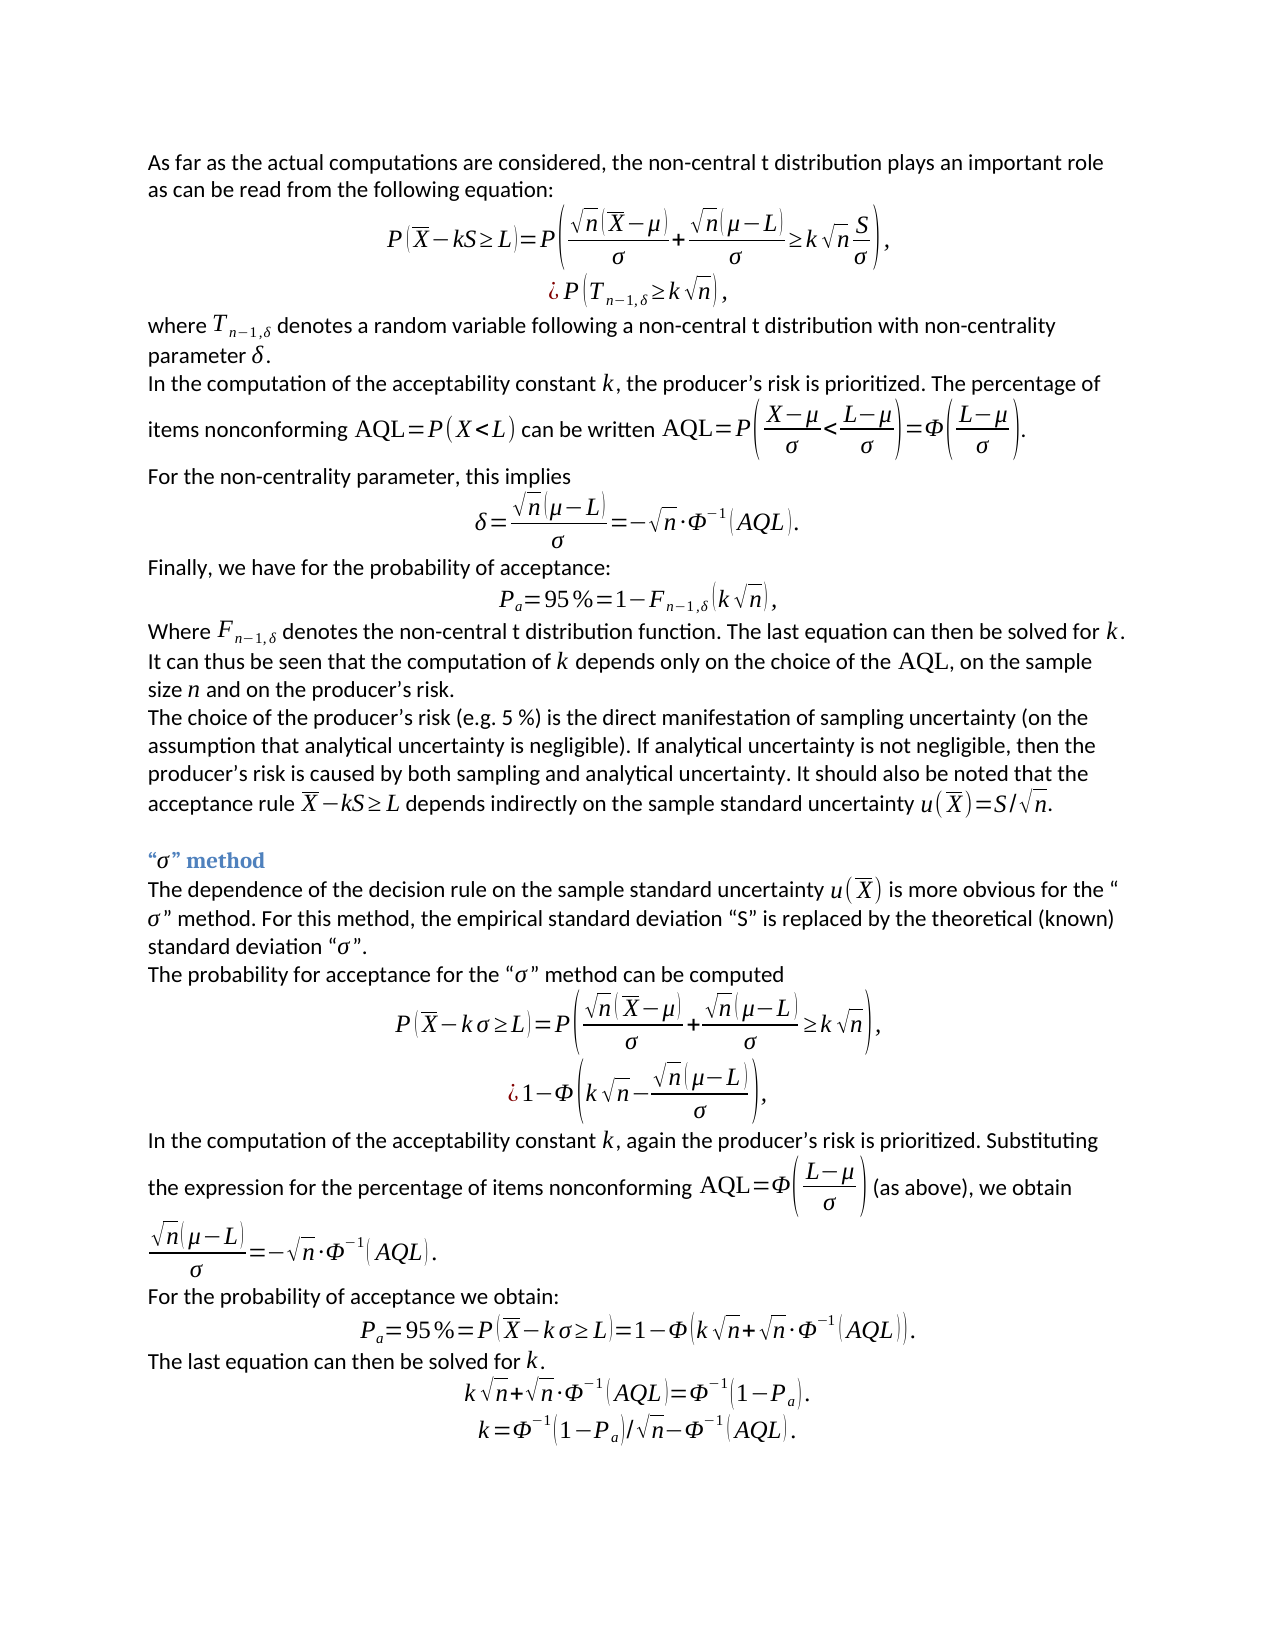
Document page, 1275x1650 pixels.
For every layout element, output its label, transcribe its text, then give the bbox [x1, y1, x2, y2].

text In the computation of the acceptability constant , the producer’s risk is prioritized. The percentage of items nonconforming can be written . [148, 369, 1127, 462]
text Finally, we have for the probability of acceptance: [148, 553, 1127, 581]
text For the non-centrality parameter, this implies [148, 462, 1127, 490]
text For the probability of acceptance we obtain: [148, 1282, 1127, 1310]
text As far as the actual computations are considered, the non-central t distribution plays an important role as can be read from the following equation: [148, 148, 1127, 204]
text The probability for acceptance for the “” method can be computed [148, 961, 1127, 988]
text The last equation can then be solved for . [148, 1347, 1127, 1375]
text The dependence of the decision rule on the sample standard uncertainty is more obvious for the “” method. For this method, the empirical standard deviation “S” is replaced by the theoretical (known) standard deviation “”. [148, 874, 1127, 961]
text Where denotes the non-central t distribution function. The last equation can then be solved for . [148, 616, 1127, 647]
text It can thus be seen that the computation of depends only on the choice of the , on the sample size and on the producer’s risk. [148, 647, 1127, 703]
subtitle “” method [148, 847, 1127, 874]
text The choice of the producer’s risk (e.g. 5 %) is the direct manifestation of sampling uncertainty (on the assumption that analytical uncertainty is negligible). If analytical uncertainty is not negligible, then the producer’s risk is caused by both sampling and analytical uncertainty. It should also be noted that the acceptance rule depends indirectly on the sample standard uncertainty . [148, 703, 1127, 819]
text In the computation of the acceptability constant , again the producer’s risk is prioritized. Substituting the expression for the percentage of items nonconforming (as above), we obtain [148, 1126, 1127, 1282]
text where denotes a random variable following a non-central t distribution with non-centrality parameter . [148, 310, 1127, 369]
